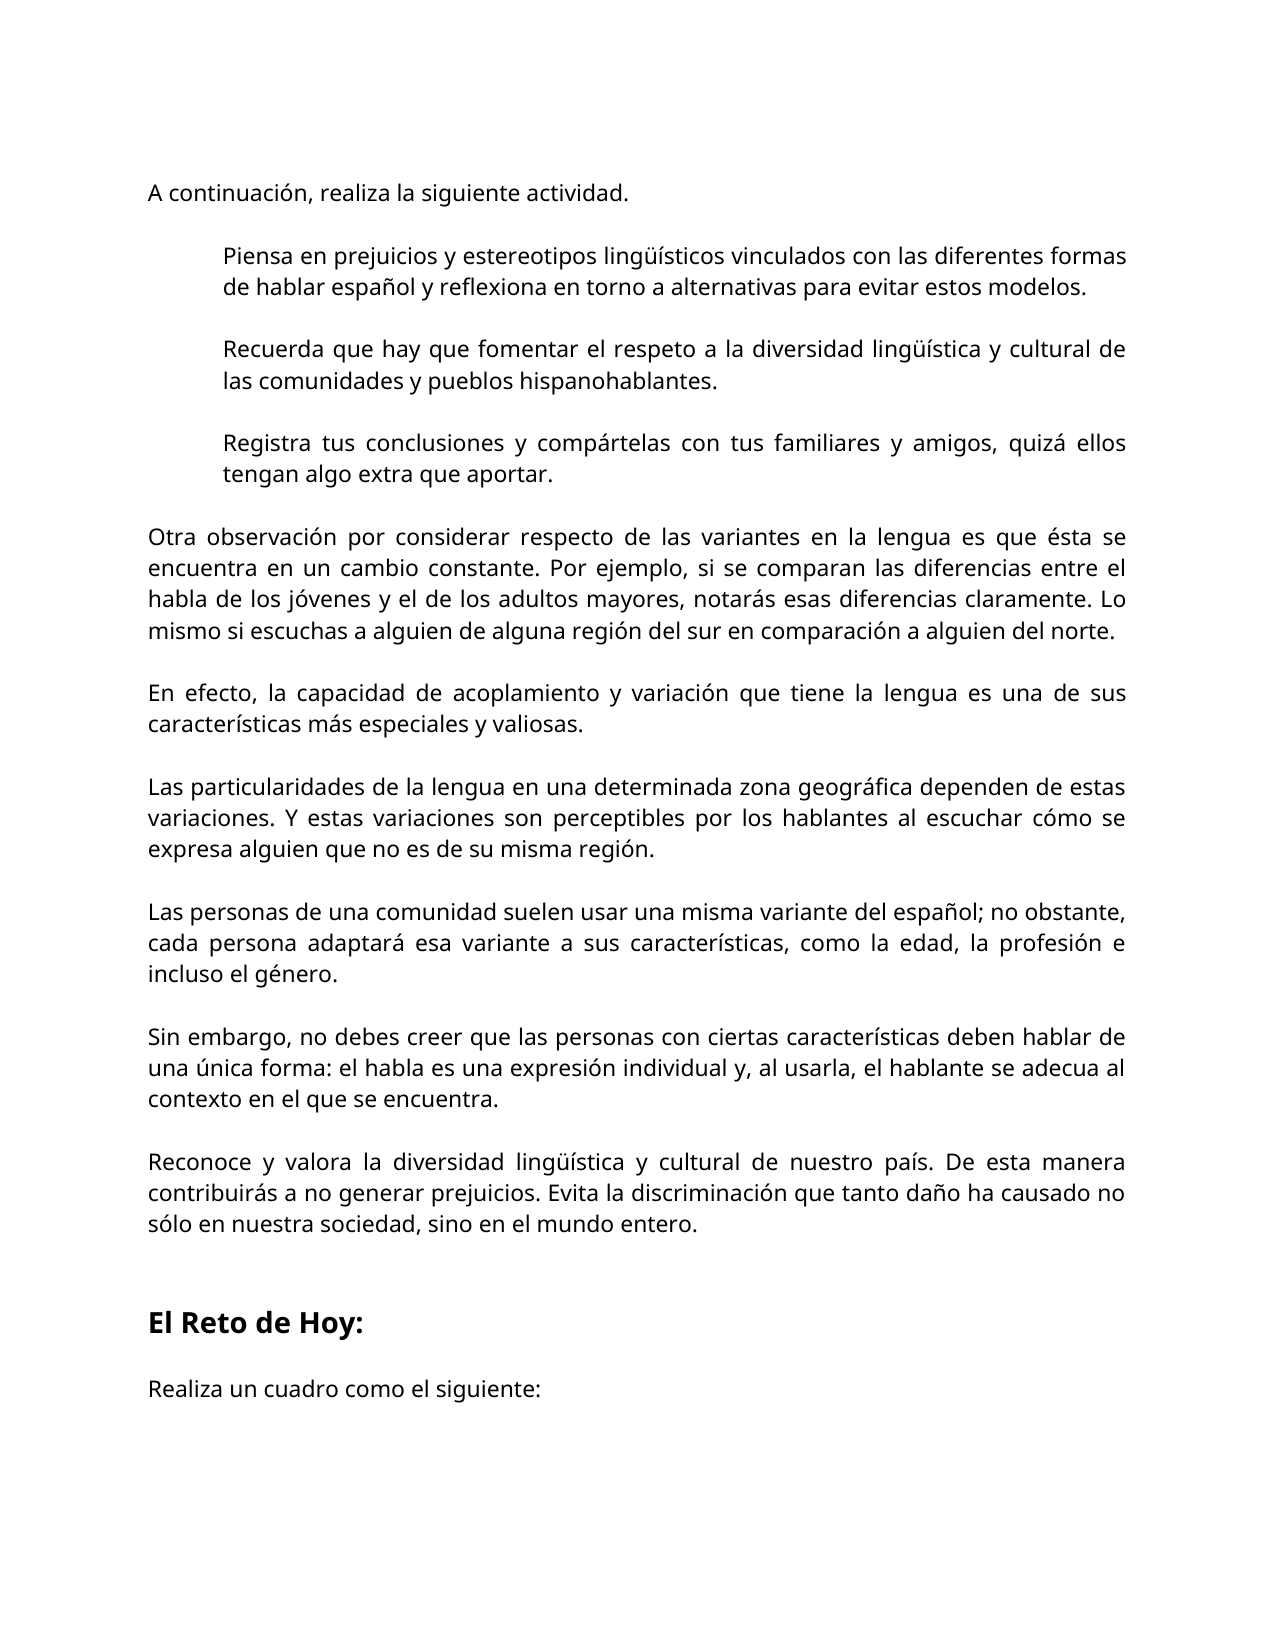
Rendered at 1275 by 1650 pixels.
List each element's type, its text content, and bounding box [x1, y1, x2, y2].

text Las particularidades de la lengua en una determinada zona geográfica dependen de estas variaciones. Y estas variaciones son perceptibles por los hablantes al escuchar cómo se expresa alguien que no es de su misma región. [148, 771, 1127, 865]
text En efecto, la capacidad de acoplamiento y variación que tiene la lengua es una de sus características más especiales y valiosas. [148, 677, 1127, 740]
list Recuerda que hay que fomentar el respeto a la diversidad lingüística y cultural de las comunidades y pueblos hispanohablantes. [223, 333, 1127, 396]
text Sin embargo, no debes creer que las personas con ciertas características deben hablar de una única forma: el habla es una expresión individual y, al usarla, el hablante se adecua al contexto en el que se encuentra. [148, 1021, 1127, 1115]
text Otra observación por considerar respecto de las variantes en la lengua es que ésta se encuentra en un cambio constante. Por ejemplo, si se comparan las diferencias entre el habla de los jóvenes y el de los adultos mayores, notarás esas diferencias claramente. Lo mismo si escuchas a alguien de alguna región del sur en comparación a alguien del norte. [148, 521, 1127, 646]
list Piensa en prejuicios y estereotipos lingüísticos vinculados con las diferentes formas de hablar español y reflexiona en torno a alternativas para evitar estos modelos. [223, 240, 1127, 302]
text Las personas de una comunidad suelen usar una misma variante del español; no obstante, cada persona adaptará esa variante a sus características, como la edad, la profesión e incluso el género. [148, 896, 1127, 990]
text A continuación, realiza la siguiente actividad. [148, 177, 1127, 208]
text Reconoce y valora la diversidad lingüística y cultural de nuestro país. De esta manera contribuirás a no generar prejuicios. Evita la discriminación que tanto daño ha causado no sólo en nuestra sociedad, sino en el mundo entero. [148, 1146, 1127, 1240]
text El Reto de Hoy: [148, 1302, 1127, 1342]
list Registra tus conclusiones y compártelas con tus familiares y amigos, quizá ellos tengan algo extra que aportar. [223, 427, 1127, 490]
text Realiza un cuadro como el siguiente: [148, 1373, 1127, 1404]
